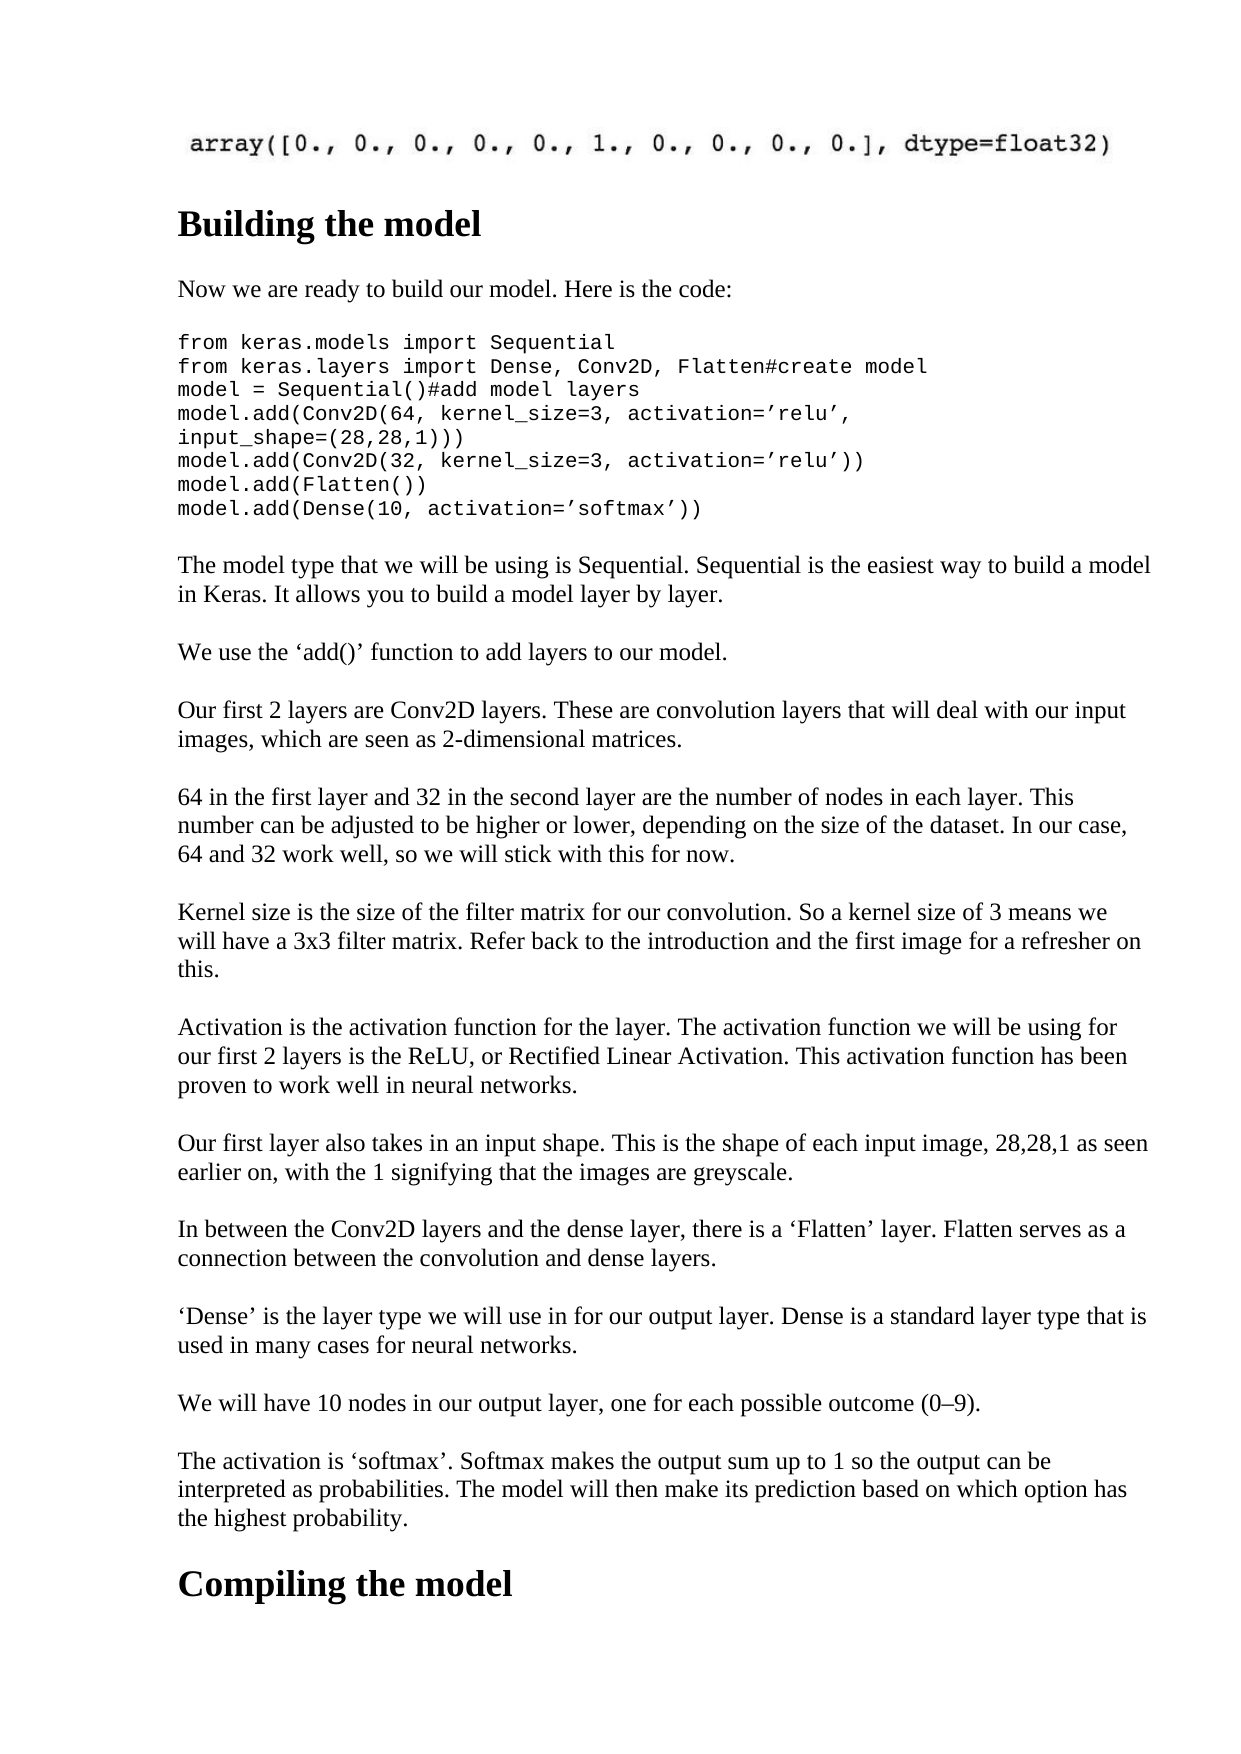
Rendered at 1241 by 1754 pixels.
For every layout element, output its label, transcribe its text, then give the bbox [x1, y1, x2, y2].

text Building the model [177, 202, 1152, 245]
text ‘Dense’ is the layer type we will use in for our output layer. Dense is a standard layer type that is used in many cases for neural networks. [177, 1301, 1152, 1359]
text We will have 10 nodes in our output layer, one for each possible outcome (0–9). [177, 1388, 1152, 1417]
text from keras.models import Sequential from keras.layers import Dense, Conv2D, Flatten#create model model = Sequential()#add model layers model.add(Conv2D(64, kernel_size=3, activation=’relu’, input_shape=(28,28,1))) model.add(Conv2D(32, kernel_size=3, activation=’relu’)) model.add(Flatten()) model.add(Dense(10, activation=’softmax’)) [177, 332, 1152, 521]
text The model type that we will be using is Sequential. Sequential is the easiest way to build a model in Keras. It allows you to build a model layer by layer. [177, 550, 1152, 608]
text Our first 2 layers are Conv2D layers. These are convolution layers that will deal with our input images, which are seen as 2-dimensional matrices. [177, 695, 1152, 752]
text 64 in the first layer and 32 in the second layer are the number of nodes in each layer. This number can be adjusted to be higher or lower, depending on the size of the dataset. In our case, 64 and 32 work well, so we will stick with this for now. [177, 782, 1152, 868]
text Now we are ready to build our model. Here is the code: [177, 274, 1152, 303]
text Our first layer also takes in an input shape. This is the shape of each input image, 28,28,1 as seen earlier on, with the 1 signifying that the images are greyscale. [177, 1128, 1152, 1185]
picture [177, 118, 1152, 173]
text The activation is ‘softmax’. Softmax makes the output sum up to 1 so the output can be interpreted as probabilities. The model will then make its prediction based on which option has the highest probability. [177, 1446, 1152, 1532]
text Kernel size is the size of the filter matrix for our convolution. So a kernel size of 3 means we will have a 3x3 filter matrix. Refer back to the introduction and the first image for a refresher on this. [177, 897, 1152, 983]
text We use the ‘add()’ function to add layers to our model. [177, 637, 1152, 666]
text In between the Conv2D layers and the dense layer, there is a ‘Flatten’ layer. Flatten serves as a connection between the convolution and dense layers. [177, 1214, 1152, 1272]
text Compiling the model [177, 1561, 1152, 1604]
text Activation is the activation function for the layer. The activation function we will be using for our first 2 layers is the ReLU, or Rectified Linear Activation. This activation function has been proven to work well in neural networks. [177, 1012, 1152, 1099]
